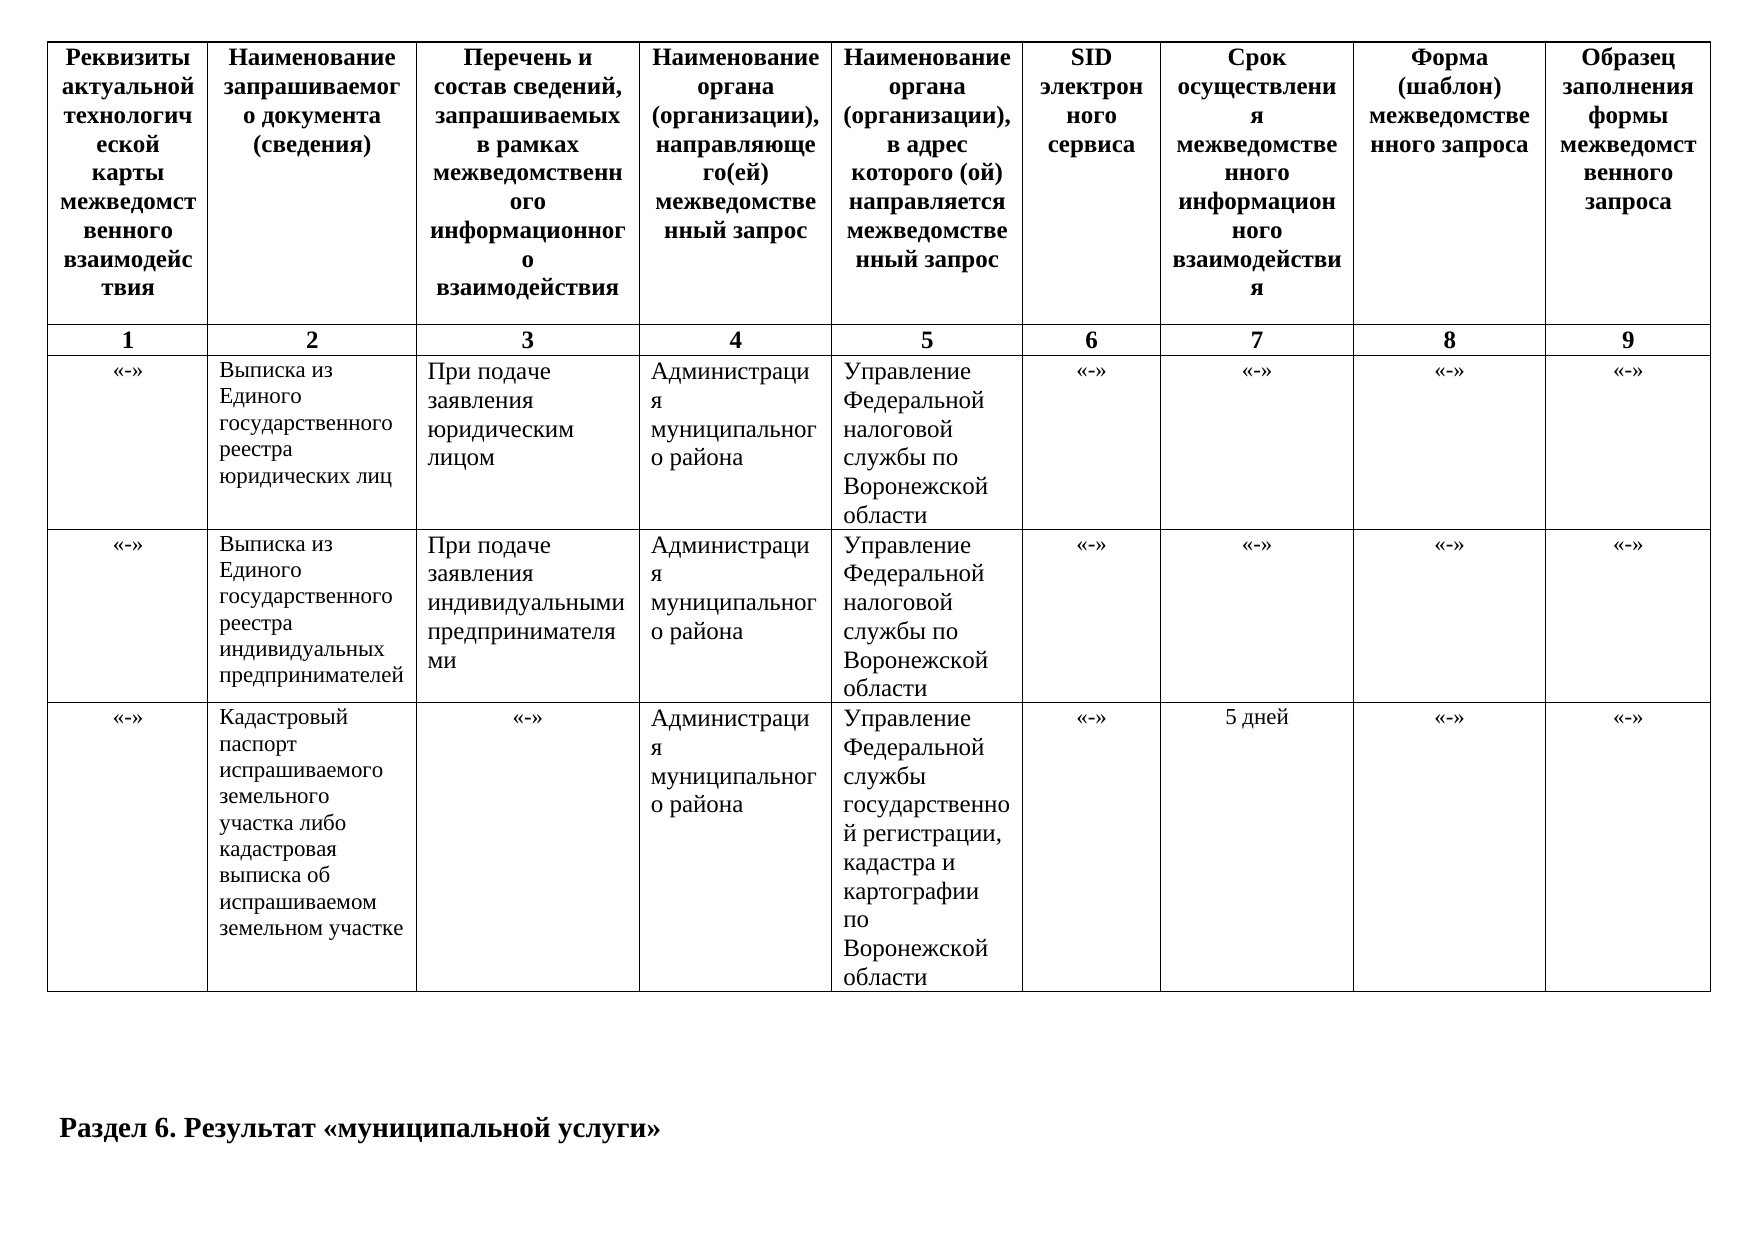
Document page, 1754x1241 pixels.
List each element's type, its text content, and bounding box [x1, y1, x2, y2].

text Раздел 6. Результат «муниципальной услуги» [59, 1111, 1683, 1144]
table_cell «-» [1161, 356, 1353, 529]
table_cell Выписка из Единого государственного реестра юридических лиц [208, 356, 416, 529]
table_cell 3 [417, 325, 639, 355]
table_cell 1 [48, 325, 207, 355]
table_cell «-» [1354, 530, 1545, 702]
table_cell Администрация муниципального района [640, 703, 831, 991]
table_cell «-» [1023, 530, 1160, 702]
table_cell «-» [48, 530, 207, 702]
table_cell 5 [832, 325, 1022, 355]
table_cell 7 [1161, 325, 1353, 355]
table_cell «-» [1354, 703, 1545, 991]
table_cell «-» [1023, 703, 1160, 991]
table_cell «-» [1354, 356, 1545, 529]
table_cell При подаче заявления индивидуальными предпринимателями [417, 530, 639, 702]
table_cell 2 [208, 325, 416, 355]
table_cell «-» [1546, 356, 1710, 529]
table_cell «-» [1546, 530, 1710, 702]
table_cell «-» [417, 703, 639, 991]
table_cell При подаче заявления юридическим лицом [417, 356, 639, 529]
table_header Перечень и состав сведений, запрашиваемых в рамках межведомственного информационного взаимодействия [417, 43, 639, 324]
table_cell Управление Федеральной налоговой службы по Воронежской области [832, 356, 1022, 529]
table_cell 4 [640, 325, 831, 355]
table_header Форма (шаблон) межведомственного запроса [1354, 43, 1545, 324]
table_cell «-» [1023, 356, 1160, 529]
table_cell Управление Федеральной службы государственной регистрации, кадастра и картографии по Воронежской области [832, 703, 1022, 991]
table_cell Выписка из Единого государственного реестра индивидуальных предпринимателей [208, 530, 416, 702]
table_cell Кадастровый паспорт испрашиваемого земельного участка либо кадастровая выписка об испрашиваемом земельном участке [208, 703, 416, 991]
table_cell 6 [1023, 325, 1160, 355]
table_header Образец заполнения формы межведомственного запроса [1546, 43, 1710, 324]
table_header Наименование запрашиваемого документа (сведения) [208, 43, 416, 324]
table_cell «-» [1161, 530, 1353, 702]
table_cell Управление Федеральной налоговой службы по Воронежской области [832, 530, 1022, 702]
table_cell 5 дней [1161, 703, 1353, 991]
table_cell «-» [48, 356, 207, 529]
table_header Наименование органа (организации), в адрес которого (ой) направляется межведомственный запрос [832, 43, 1022, 324]
table_cell «-» [48, 703, 207, 991]
table_cell Администрация муниципального района [640, 356, 831, 529]
table_cell 8 [1354, 325, 1545, 355]
table_header Реквизиты актуальной технологической карты межведомственного взаимодействия [48, 43, 207, 324]
table_header SID электронного сервиса [1023, 43, 1160, 324]
table_cell Администрация муниципального района [640, 530, 831, 702]
table_cell 9 [1546, 325, 1710, 355]
table_header Наименование органа (организации), направляющего(ей) межведомственный запрос [640, 43, 831, 324]
table_header Срок осуществления межведомственного информационного взаимодействия [1161, 43, 1353, 324]
table_cell «-» [1546, 703, 1710, 991]
